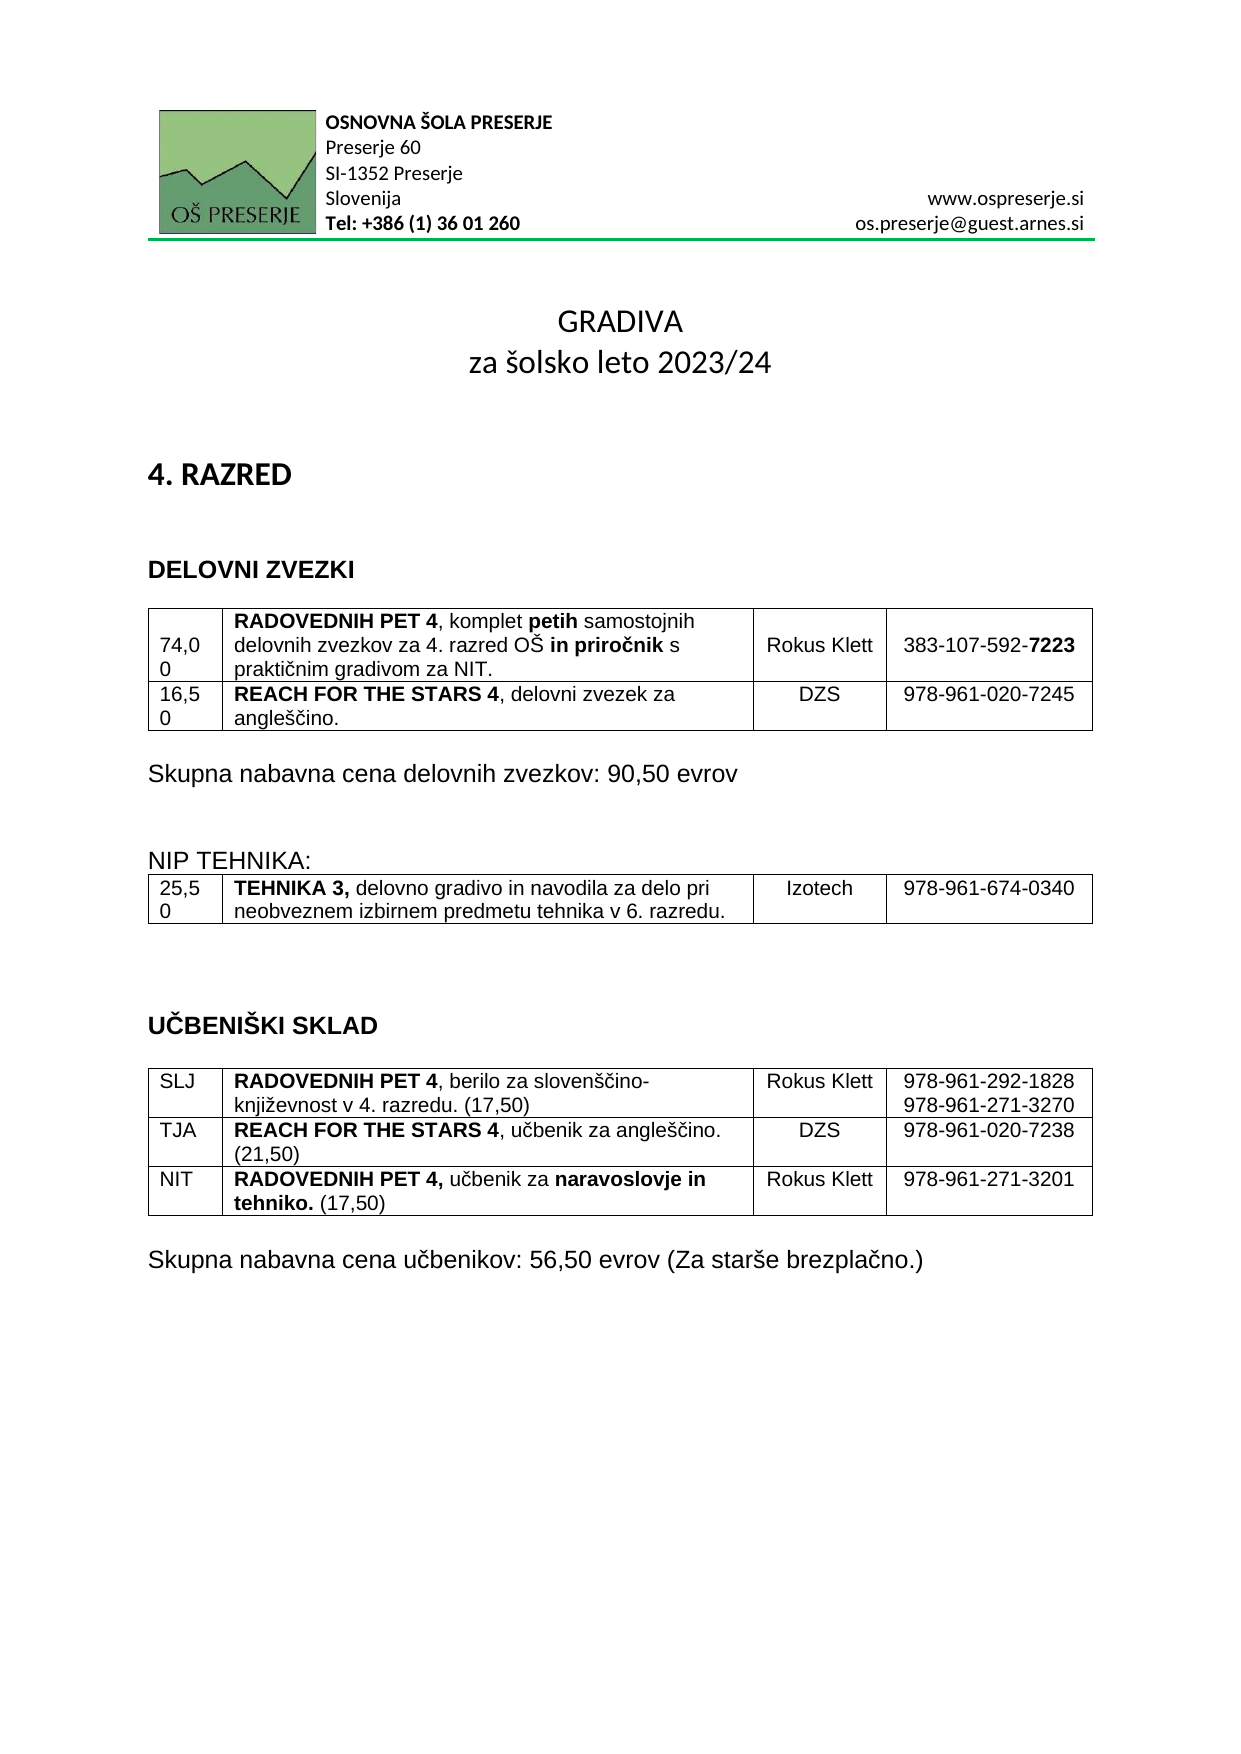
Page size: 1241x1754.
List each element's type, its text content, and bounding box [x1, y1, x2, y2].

table_cell 978-961-271-3201 [887, 1167, 1092, 1215]
table_header 978-961-674-0340 [887, 875, 1092, 923]
text GRADIVA [148, 301, 1093, 341]
text DELOVNI ZVEZKI [148, 555, 1093, 584]
table_cell DZS [754, 682, 886, 729]
table_cell 978-961-020-7245 [887, 682, 1092, 729]
table_cell REACH FOR THE STARS 4, delovni zvezek za angleščino. [223, 682, 753, 729]
table_cell RADOVEDNIH PET 4, učbenik za naravoslovje in tehniko. (17,50) [223, 1167, 753, 1215]
table_header Rokus Klett [754, 1069, 886, 1117]
table_header 74,00 [149, 609, 222, 681]
text za šolsko leto 2023/24 [148, 341, 1093, 382]
text Skupna nabavna cena učbenikov: 56,50 evrov (Za starše brezplačno.) [148, 1245, 1093, 1273]
table_header 978-961-292-1828 978-961-271-3270 [887, 1069, 1092, 1117]
picture [159, 110, 317, 234]
table_header RADOVEDNIH PET 4, berilo za slovenščino-književnost v 4. razredu. (17,50) [223, 1069, 753, 1117]
table_cell REACH FOR THE STARS 4, učbenik za angleščino. (21,50) [223, 1118, 753, 1166]
text NIP TEHNIKA: [148, 846, 1093, 874]
table_cell 978-961-020-7238 [887, 1118, 1092, 1166]
text UČBENIŠKI SKLAD [148, 1011, 1093, 1039]
table_cell Rokus Klett [754, 1167, 886, 1215]
table_cell 16,50 [149, 682, 222, 729]
table_header 383-107-592-7223 [887, 609, 1092, 681]
table_header Rokus Klett [754, 609, 886, 681]
table_cell NIT [149, 1167, 222, 1215]
table_header Izotech [754, 875, 886, 923]
text 4. RAZRED [148, 453, 1093, 494]
table_header TEHNIKA 3, delovno gradivo in navodila za delo pri neobveznem izbirnem predmetu tehnika v 6. razredu. [223, 875, 753, 923]
table_header RADOVEDNIH PET 4, komplet petih samostojnih delovnih zvezkov za 4. razred OŠ in priročnik s praktičnim gradivom za NIT. [223, 609, 753, 681]
table_header SLJ [149, 1069, 222, 1117]
table_header 25,50 [149, 875, 222, 923]
table_cell DZS [754, 1118, 886, 1166]
text Skupna nabavna cena delovnih zvezkov: 90,50 evrov [148, 759, 1093, 788]
table_cell TJA [149, 1118, 222, 1166]
